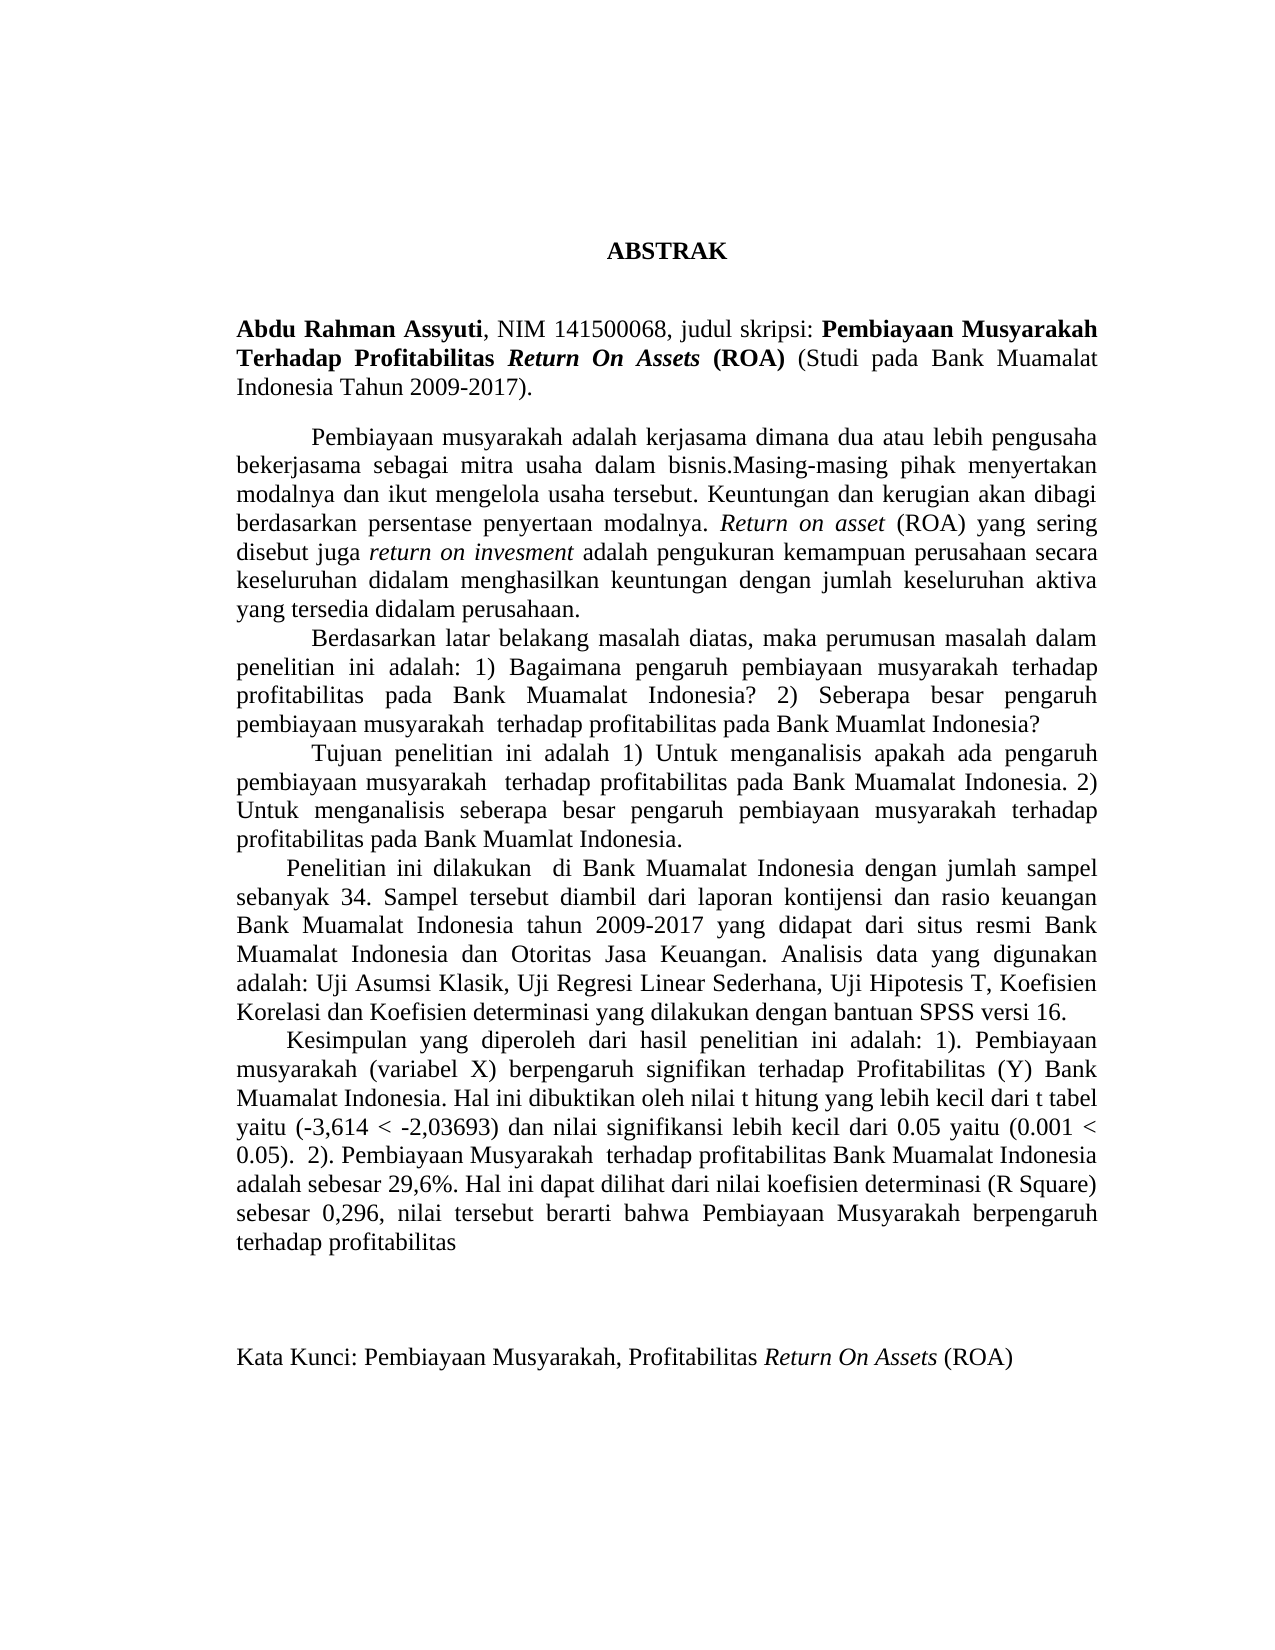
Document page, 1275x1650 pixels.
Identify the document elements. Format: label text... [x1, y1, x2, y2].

text Penelitian ini dilakukan di Bank Muamalat Indonesia dengan jumlah sampel sebanyak 34. Sampel tersebut diambil dari laporan kontijensi dan rasio keuangan Bank Muamalat Indonesia tahun 2009-2017 yang didapat dari situs resmi Bank Muamalat Indonesia dan Otoritas Jasa Keuangan. Analisis data yang digunakan adalah: Uji Asumsi Klasik, Uji Regresi Linear Sederhana, Uji Hipotesis T, Koefisien Korelasi dan Koefisien determinasi yang dilakukan dengan bantuan SPSS versi 16. [236, 853, 1098, 1025]
text ABSTRAK [236, 236, 1098, 265]
text Kesimpulan yang diperoleh dari hasil penelitian ini adalah: 1). Pembiayaan musyarakah (variabel X) berpengaruh signifikan terhadap Profitabilitas (Y) Bank Muamalat Indonesia. Hal ini dibuktikan oleh nilai t hitung yang lebih kecil dari t tabel yaitu (-3,614 < -2,03693) dan nilai signifikansi lebih kecil dari 0.05 yaitu (0.001 < 0.05). 2). Pembiayaan Musyarakah terhadap profitabilitas Bank Muamalat Indonesia adalah sebesar 29,6%. Hal ini dapat dilihat dari nilai koefisien determinasi (R Square) sebesar 0,296, nilai tersebut berarti bahwa Pembiayaan Musyarakah berpengaruh terhadap profitabilitas [236, 1025, 1098, 1255]
text Kata Kunci: Pembiayaan Musyarakah, Profitabilitas Return On Assets (ROA) [236, 1342, 1098, 1370]
text Abdu Rahman Assyuti, NIM 141500068, judul skripsi: Pembiayaan Musyarakah Terhadap Profitabilitas Return On Assets (ROA) (Studi pada Bank Muamalat Indonesia Tahun 2009-2017). [236, 314, 1098, 401]
text Berdasarkan latar belakang masalah diatas, maka perumusan masalah dalam penelitian ini adalah: 1) Bagaimana pengaruh pembiayaan musyarakah terhadap profitabilitas pada Bank Muamalat Indonesia? 2) Seberapa besar pengaruh pembiayaan musyarakah terhadap profitabilitas pada Bank Muamlat Indonesia? [236, 623, 1098, 738]
text Pembiayaan musyarakah adalah kerjasama dimana dua atau lebih pengusaha bekerjasama sebagai mitra usaha dalam bisnis.Masing-masing pihak menyertakan modalnya dan ikut mengelola usaha tersebut. Keuntungan dan kerugian akan dibagi berdasarkan persentase penyertaan modalnya. Return on asset (ROA) yang sering disebut juga return on invesment adalah pengukuran kemampuan perusahaan secara keseluruhan didalam menghasilkan keuntungan dengan jumlah keseluruhan aktiva yang tersedia didalam perusahaan. [236, 422, 1098, 623]
text Tujuan penelitian ini adalah 1) Untuk menganalisis apakah ada pengaruh pembiayaan musyarakah terhadap profitabilitas pada Bank Muamalat Indonesia. 2) Untuk menganalisis seberapa besar pengaruh pembiayaan musyarakah terhadap profitabilitas pada Bank Muamlat Indonesia. [236, 738, 1098, 853]
